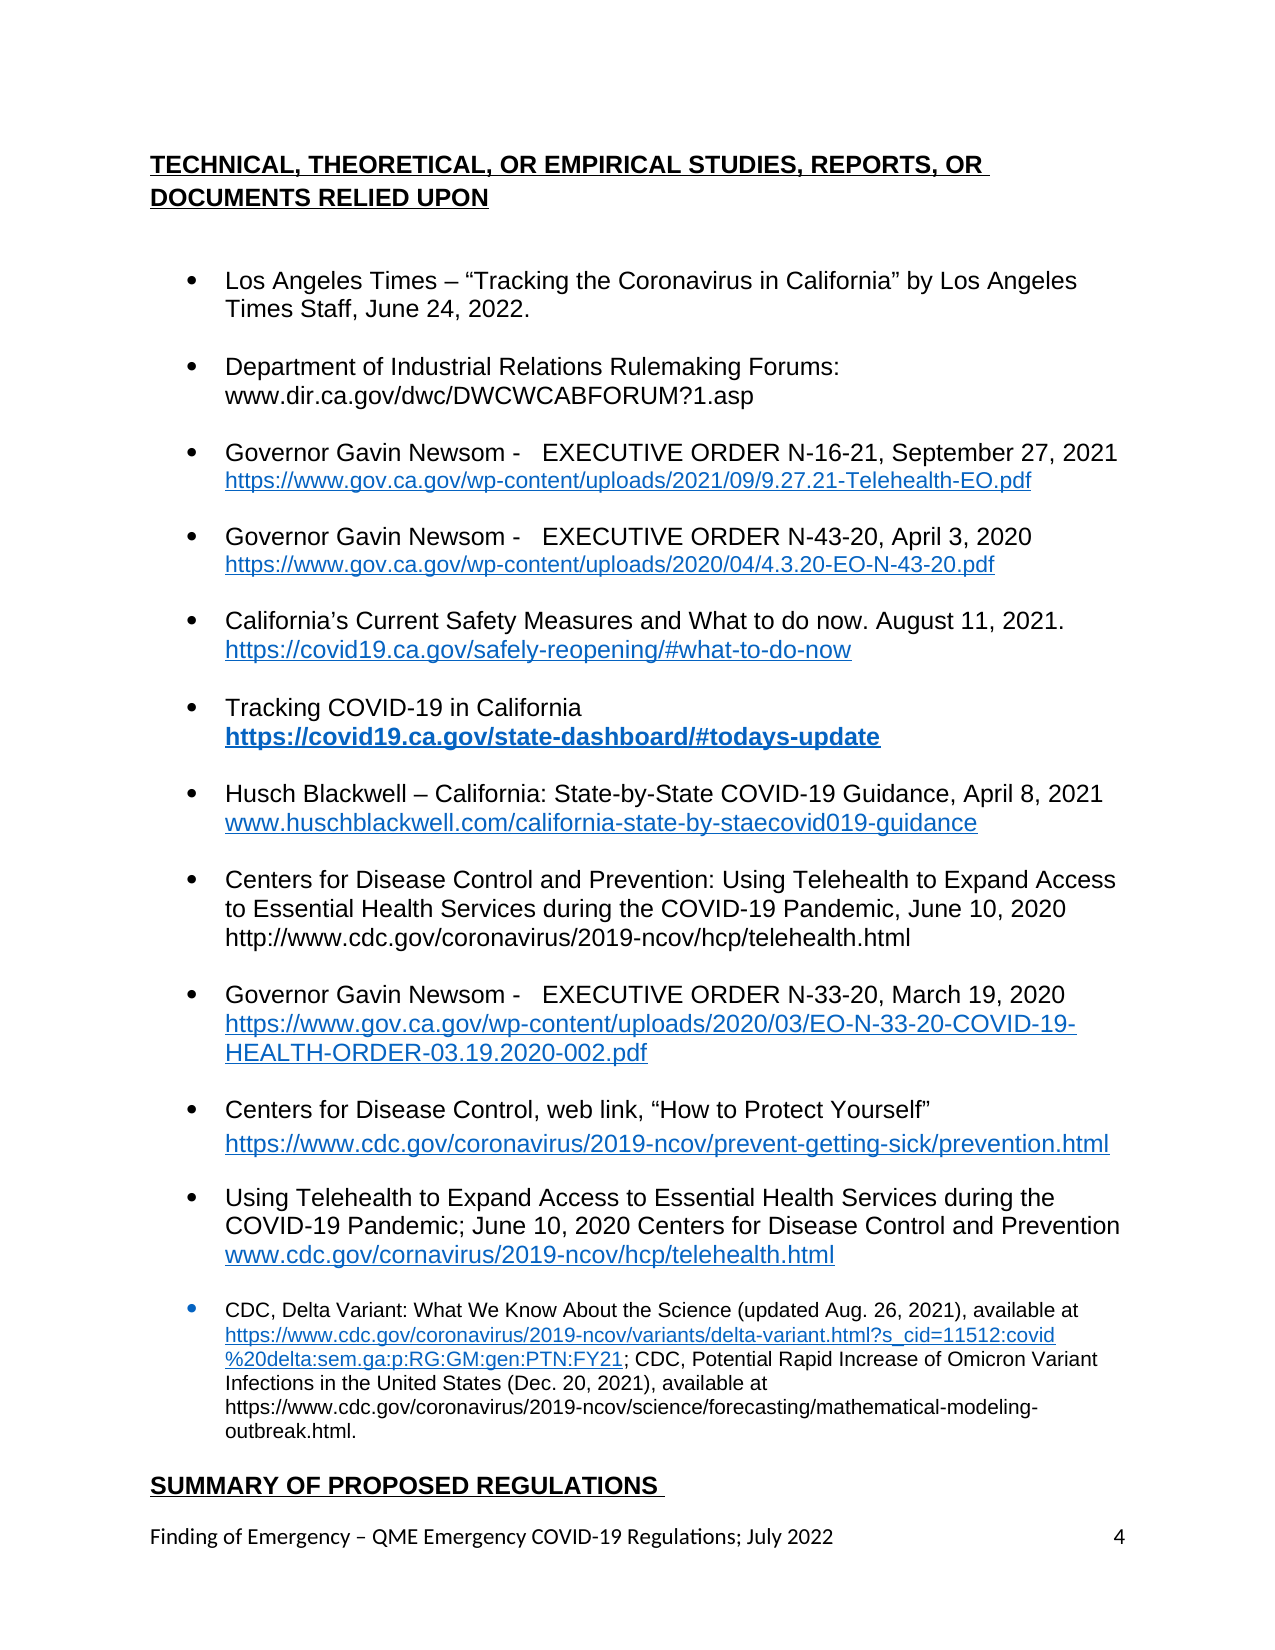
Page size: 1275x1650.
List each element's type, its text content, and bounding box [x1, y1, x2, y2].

text http://www.cdc.gov/coronavirus/2019-ncov/hcp/telehealth.html [225, 923, 1125, 952]
list Using Telehealth to Expand Access to Essential Health Services during the COVID-19 Pandemic; June 10, 2020 Centers for Disease Control and Prevention [187, 1182, 1125, 1240]
list Los Angeles Times – “Tracking the Coronavirus in California” by Los Angeles Times Staff, June 24, 2022. [187, 266, 1125, 323]
subtitle SUMMARY OF PROPOSED REGULATIONS [150, 1471, 1125, 1500]
text www.cdc.gov/cornavirus/2019-ncov/hcp/telehealth.html [225, 1240, 1125, 1269]
list Centers for Disease Control, web link, “How to Protect Yourself” https://www.cdc.gov/coronavirus/2019-ncov/prevent-getting-sick/prevention.html [187, 1096, 1125, 1157]
text https://www.gov.ca.gov/wp-content/uploads/2021/09/9.27.21-Telehealth-EO.pdf [225, 467, 1125, 493]
list Husch Blackwell – California: State-by-State COVID-19 Guidance, April 8, 2021 www.huschblackwell.com/california-state-by-staecovid019-guidance [187, 779, 1125, 837]
list California’s Current Safety Measures and What to do now. August 11, 2021. https://covid19.ca.gov/safely-reopening/#what-to-do-now [187, 606, 1125, 664]
list Governor Gavin Newsom - EXECUTIVE ORDER N-16-21, September 27, 2021 [187, 438, 1125, 467]
list Centers for Disease Control and Prevention: Using Telehealth to Expand Access to Essential Health Services during the COVID-19 Pandemic, June 10, 2020 [187, 865, 1125, 923]
list CDC, Delta Variant: What We Know About the Science (updated Aug. 26, 2021), available at https://www.cdc.gov/coronavirus/2019-ncov/variants/delta-variant.html?s_cid=11512:covid%20delta:sem.ga:p:RG:GM:gen:PTN:FY21; CDC, Potential Rapid Increase of Omicron Variant Infections in the United States (Dec. 20, 2021), available at https://www.cdc.gov/coronavirus/2019-ncov/science/forecasting/mathematical-modeling-outbreak.html. [187, 1298, 1125, 1442]
text https://www.gov.ca.gov/wp-content/uploads/2020/04/4.3.20-EO-N-43-20.pdf [225, 551, 1125, 577]
text https://covid19.ca.gov/state-dashboard/#todays-update [225, 721, 1125, 750]
list Tracking COVID-19 in California [187, 693, 1125, 721]
list Department of Industrial Relations Rulemaking Forums: www.dir.ca.gov/dwc/DWCWCABFORUM?1.asp [187, 352, 1125, 409]
list Governor Gavin Newsom - EXECUTIVE ORDER N-43-20, April 3, 2020 [187, 522, 1125, 551]
subtitle TECHNICAL, THEORETICAL, OR EMPIRICAL STUDIES, REPORTS, OR DOCUMENTS RELIED UPON [150, 150, 1125, 212]
list Governor Gavin Newsom - EXECUTIVE ORDER N-33-20, March 19, 2020 https://www.gov.ca.gov/wp-content/uploads/2020/03/EO-N-33-20-COVID-19-HEALTH-ORDER-03.19.2020-002.pdf [187, 980, 1125, 1067]
